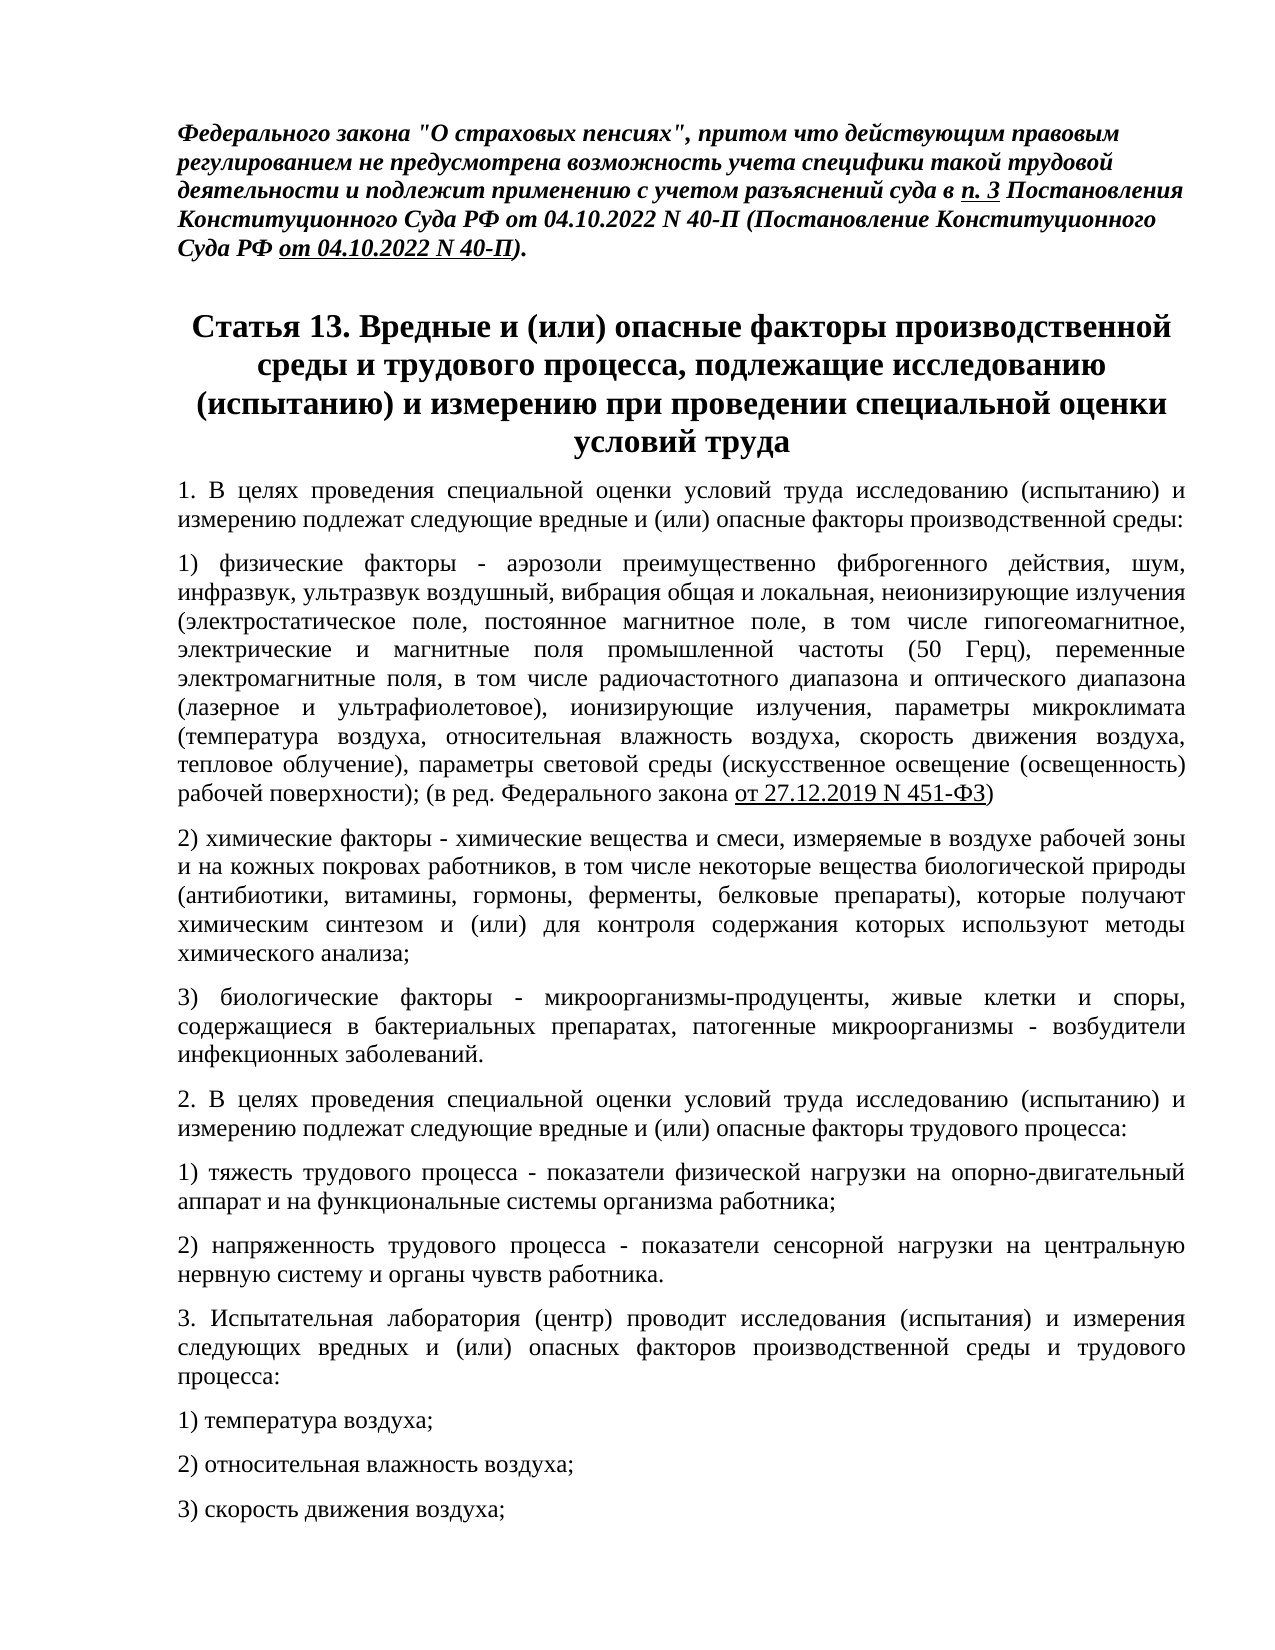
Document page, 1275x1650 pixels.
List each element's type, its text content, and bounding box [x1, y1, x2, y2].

text 1) тяжесть трудового процесса - показатели физической нагрузки на опорно-двигательный аппарат и на функциональные системы организма работника; [177, 1157, 1186, 1214]
text 1) физические факторы - аэрозоли преимущественно фиброгенного действия, шум, инфразвук, ультразвук воздушный, вибрация общая и локальная, неионизирующие излучения (электростатическое поле, постоянное магнитное поле, в том числе гипогеомагнитное, электрические и магнитные поля промышленной частоты (50 Герц), переменные электромагнитные поля, в том числе радиочастотного диапазона и оптического диапазона (лазерное и ультрафиолетовое), ионизирующие излучения, параметры микроклимата (температура воздуха, относительная влажность воздуха, скорость движения воздуха, тепловое облучение), параметры световой среды (искусственное освещение (освещенность) рабочей поверхности); (в ред. Федерального закона от 27.12.2019 N 451-ФЗ) [177, 548, 1186, 807]
text 1. В целях проведения специальной оценки условий труда исследованию (испытанию) и измерению подлежат следующие вредные и (или) опасные факторы производственной среды: [177, 475, 1186, 533]
text Статья 13. Вредные и (или) опасные факторы производственной среды и трудового процесса, подлежащие исследованию (испытанию) и измерению при проведении специальной оценки условий труда [177, 306, 1186, 459]
text 2) относительная влажность воздуха; [177, 1449, 1186, 1478]
text 2. В целях проведения специальной оценки условий труда исследованию (испытанию) и измерению подлежат следующие вредные и (или) опасные факторы трудового процесса: [177, 1084, 1186, 1141]
text 1) температура воздуха; [177, 1405, 1186, 1434]
text 3. Испытательная лаборатория (центр) проводит исследования (испытания) и измерения следующих вредных и (или) опасных факторов производственной среды и трудового процесса: [177, 1303, 1186, 1389]
text 3) биологические факторы - микроорганизмы-продуценты, живые клетки и споры, содержащиеся в бактериальных препаратах, патогенные микроорганизмы - возбудители инфекционных заболеваний. [177, 982, 1186, 1068]
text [177, 118, 1186, 262]
text 2) химические факторы - химические вещества и смеси, измеряемые в воздухе рабочей зоны и на кожных покровах работников, в том числе некоторые вещества биологической природы (антибиотики, витамины, гормоны, ферменты, белковые препараты), которые получают химическим синтезом и (или) для контроля содержания которых используют методы химического анализа; [177, 823, 1186, 966]
text 2) напряженность трудового процесса - показатели сенсорной нагрузки на центральную нервную систему и органы чувств работника. [177, 1230, 1186, 1288]
text 3) скорость движения воздуха; [177, 1494, 1186, 1523]
